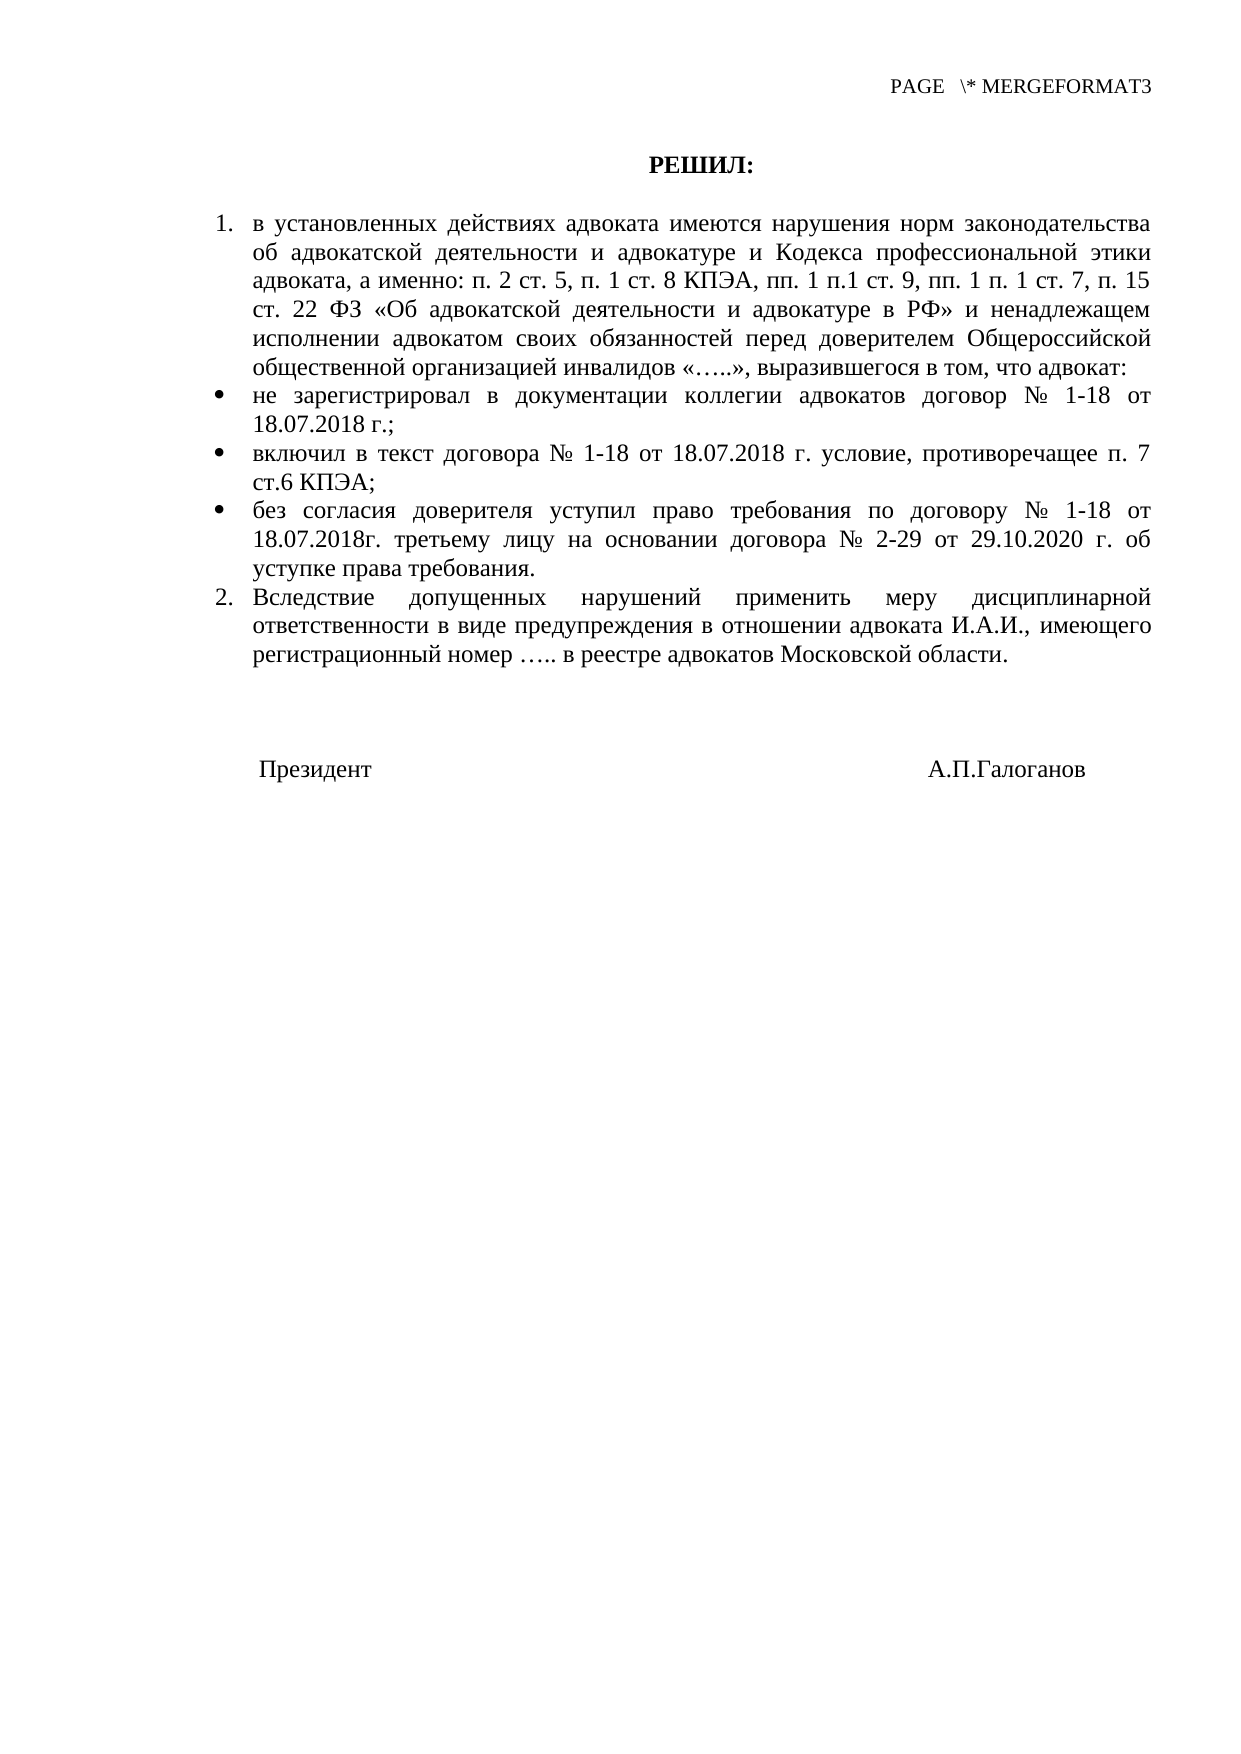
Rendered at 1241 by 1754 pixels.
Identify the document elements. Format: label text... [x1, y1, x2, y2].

list без согласия доверителя уступил право требования по договору № 1-18 от 18.07.2018г. третьему лицу на основании договора № 2-29 от 29.10.2020 г. об уступке права требования. [215, 496, 1152, 582]
list Вследствие допущенных нарушений применить меру дисциплинарной ответственности в виде предупреждения в отношении адвоката И.А.И., имеющего регистрационный номер ….. в реестре адвокатов Московской области. [215, 582, 1152, 668]
list включил в текст договора № 1-18 от 18.07.2018 г. условие, противоречащее п. 7 ст.6 КПЭА; [215, 438, 1152, 496]
text Президент А.П.Галоганов [177, 754, 1152, 783]
text РЕШИЛ: [177, 151, 1152, 179]
list в установленных действиях адвоката имеются нарушения норм законодательства об адвокатской деятельности и адвокатуре и Кодекса профессиональной этики адвоката, а именно: п. 2 ст. 5, п. 1 ст. 8 КПЭА, пп. 1 п.1 ст. 9, пп. 1 п. 1 ст. 7, п. 15 ст. 22 ФЗ «Об адвокатской деятельности и адвокатуре в РФ» и ненадлежащем исполнении адвокатом своих обязанностей перед доверителем Общероссийской общественной организацией инвалидов «…..», выразившегося в том, что адвокат: [215, 208, 1152, 381]
list не зарегистрировал в документации коллегии адвокатов договор № 1-18 от 18.07.2018 г.; [215, 381, 1152, 438]
